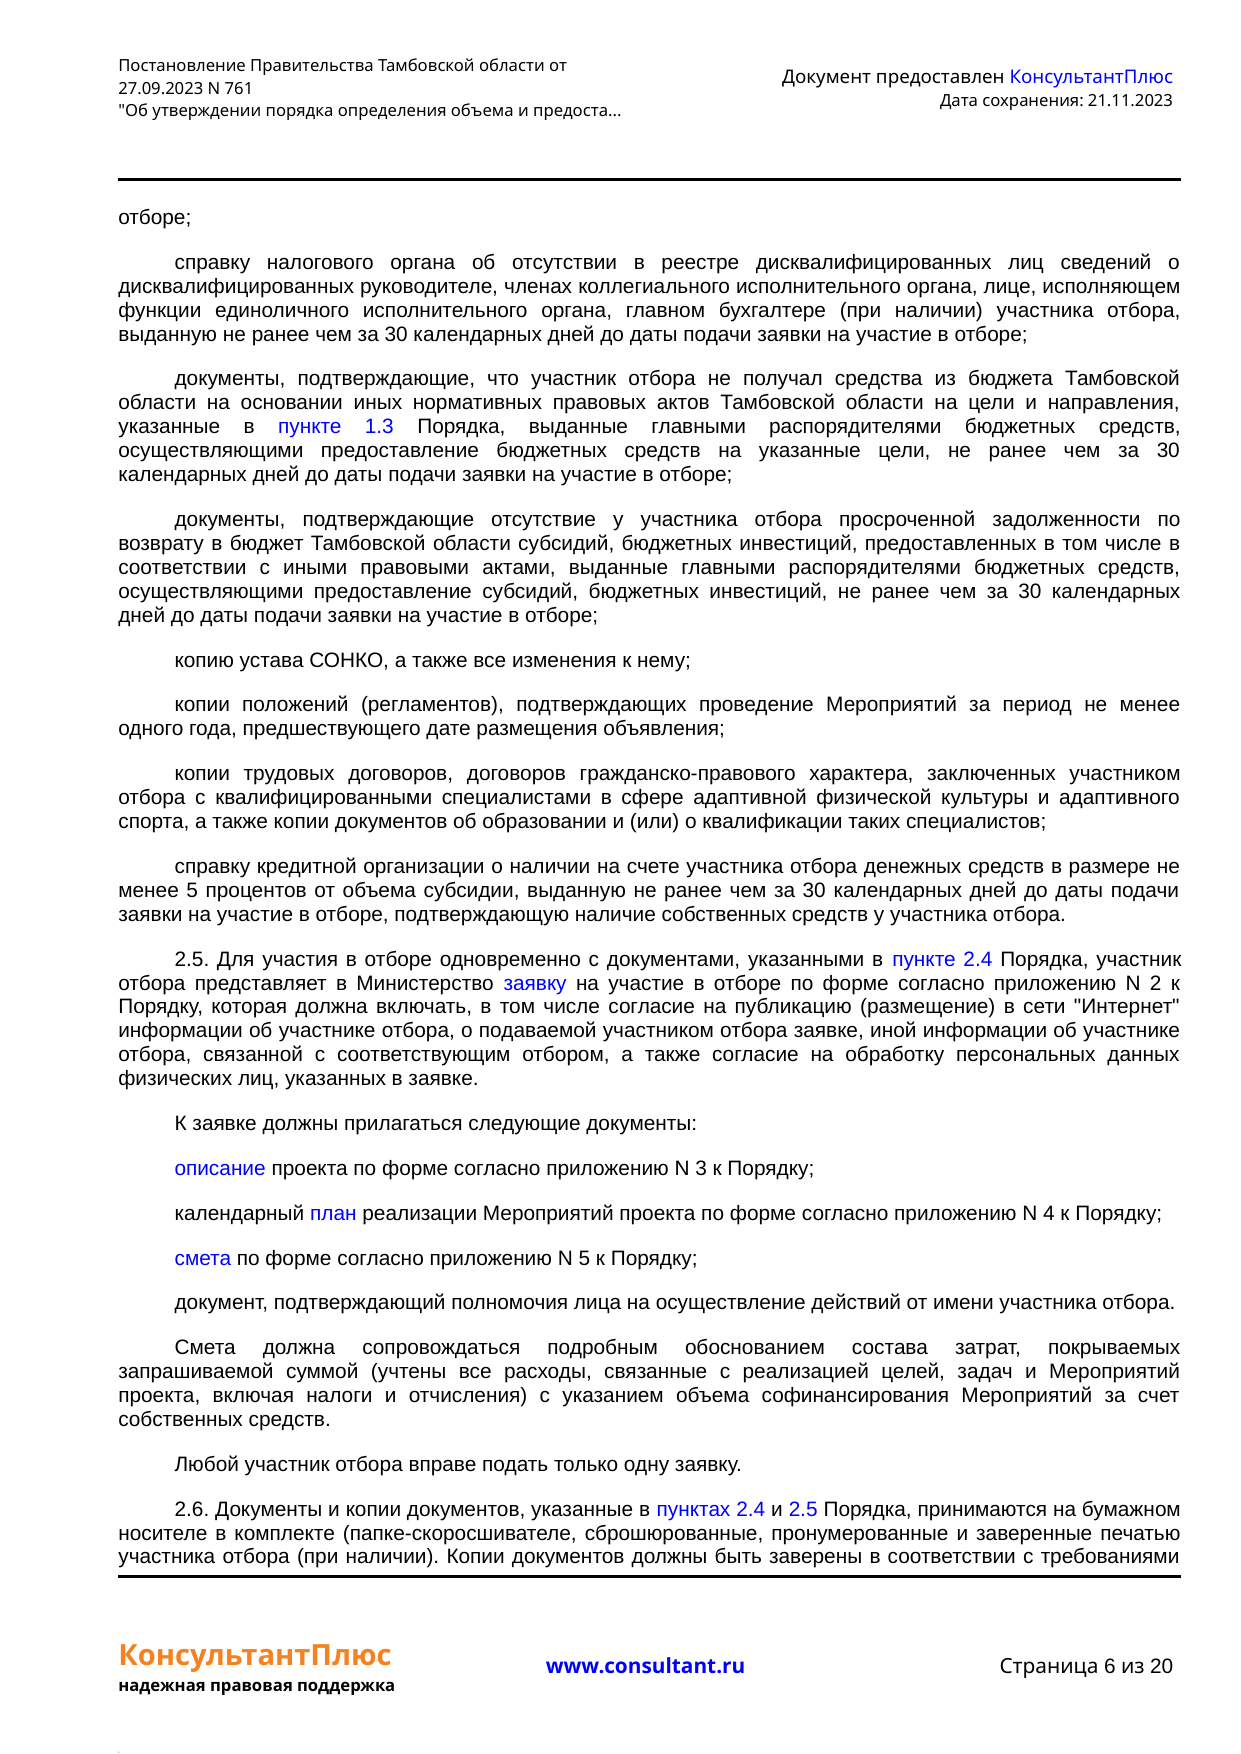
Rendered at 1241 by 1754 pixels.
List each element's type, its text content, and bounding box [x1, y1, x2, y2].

text К заявке должны прилагаться следующие документы: [118, 1111, 1181, 1135]
text копии трудовых договоров, договоров гражданско-правового характера, заключенных участником отбора с квалифицированными специалистами в сфере адаптивной физической культуры и адаптивного спорта, а также копии документов об образовании и (или) о квалификации таких специалистов; [118, 761, 1181, 833]
text документы, подтверждающие отсутствие у участника отбора просроченной задолженности по возврату в бюджет Тамбовской области субсидий, бюджетных инвестиций, предоставленных в том числе в соответствии с иными правовыми актами, выданные главными распорядителями бюджетных средств, осуществляющими предоставление субсидий, бюджетных инвестиций, не ранее чем за 30 календарных дней до даты подачи заявки на участие в отборе; [118, 507, 1181, 627]
text описание проекта по форме согласно приложению N 3 к Порядку; [118, 1156, 1181, 1180]
text календарный план реализации Мероприятий проекта по форме согласно приложению N 4 к Порядку; [118, 1201, 1181, 1224]
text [118, 205, 1181, 229]
text копию устава СОНКО, а также все изменения к нему; [118, 647, 1181, 671]
text смета по форме согласно приложению N 5 к Порядку; [118, 1245, 1181, 1269]
text документы, подтверждающие, что участник отбора не получал средства из бюджета Тамбовской области на основании иных нормативных правовых актов Тамбовской области на цели и направления, указанные в пункте 1.3 Порядка, выданные главными распорядителями бюджетных средств, осуществляющими предоставление бюджетных средств на указанные цели, не ранее чем за 30 календарных дней до даты подачи заявки на участие в отборе; [118, 366, 1181, 486]
text 2.5. Для участия в отборе одновременно с документами, указанными в пункте 2.4 Порядка, участник отбора представляет в Министерство заявку на участие в отборе по форме согласно приложению N 2 к Порядку, которая должна включать, в том числе согласие на публикацию (размещение) в сети "Интернет" информации об участнике отбора, о подаваемой участником отбора заявке, иной информации об участнике отбора, связанной с соответствующим отбором, а также согласие на обработку персональных данных физических лиц, указанных в заявке. [118, 946, 1181, 1090]
text документ, подтверждающий полномочия лица на осуществление действий от имени участника отбора. [118, 1290, 1181, 1314]
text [118, 1496, 1181, 1568]
text Смета должна сопровождаться подробным обоснованием состава затрат, покрываемых запрашиваемой суммой (учтены все расходы, связанные с реализацией целей, задач и Мероприятий проекта, включая налоги и отчисления) с указанием объема софинансирования Мероприятий за счет собственных средств. [118, 1335, 1181, 1431]
text копии положений (регламентов), подтверждающих проведение Мероприятий за период не менее одного года, предшествующего дате размещения объявления; [118, 692, 1181, 740]
text справку налогового органа об отсутствии в реестре дисквалифицированных лиц сведений о дисквалифицированных руководителе, членах коллегиального исполнительного органа, лице, исполняющем функции единоличного исполнительного органа, главном бухгалтере (при наличии) участника отбора, выданную не ранее чем за 30 календарных дней до даты подачи заявки на участие в отборе; [118, 249, 1181, 345]
text справку кредитной организации о наличии на счете участника отбора денежных средств в размере не менее 5 процентов от объема субсидии, выданную не ранее чем за 30 календарных дней до даты подачи заявки на участие в отборе, подтверждающую наличие собственных средств у участника отбора. [118, 854, 1181, 926]
text Любой участник отбора вправе подать только одну заявку. [118, 1452, 1181, 1476]
